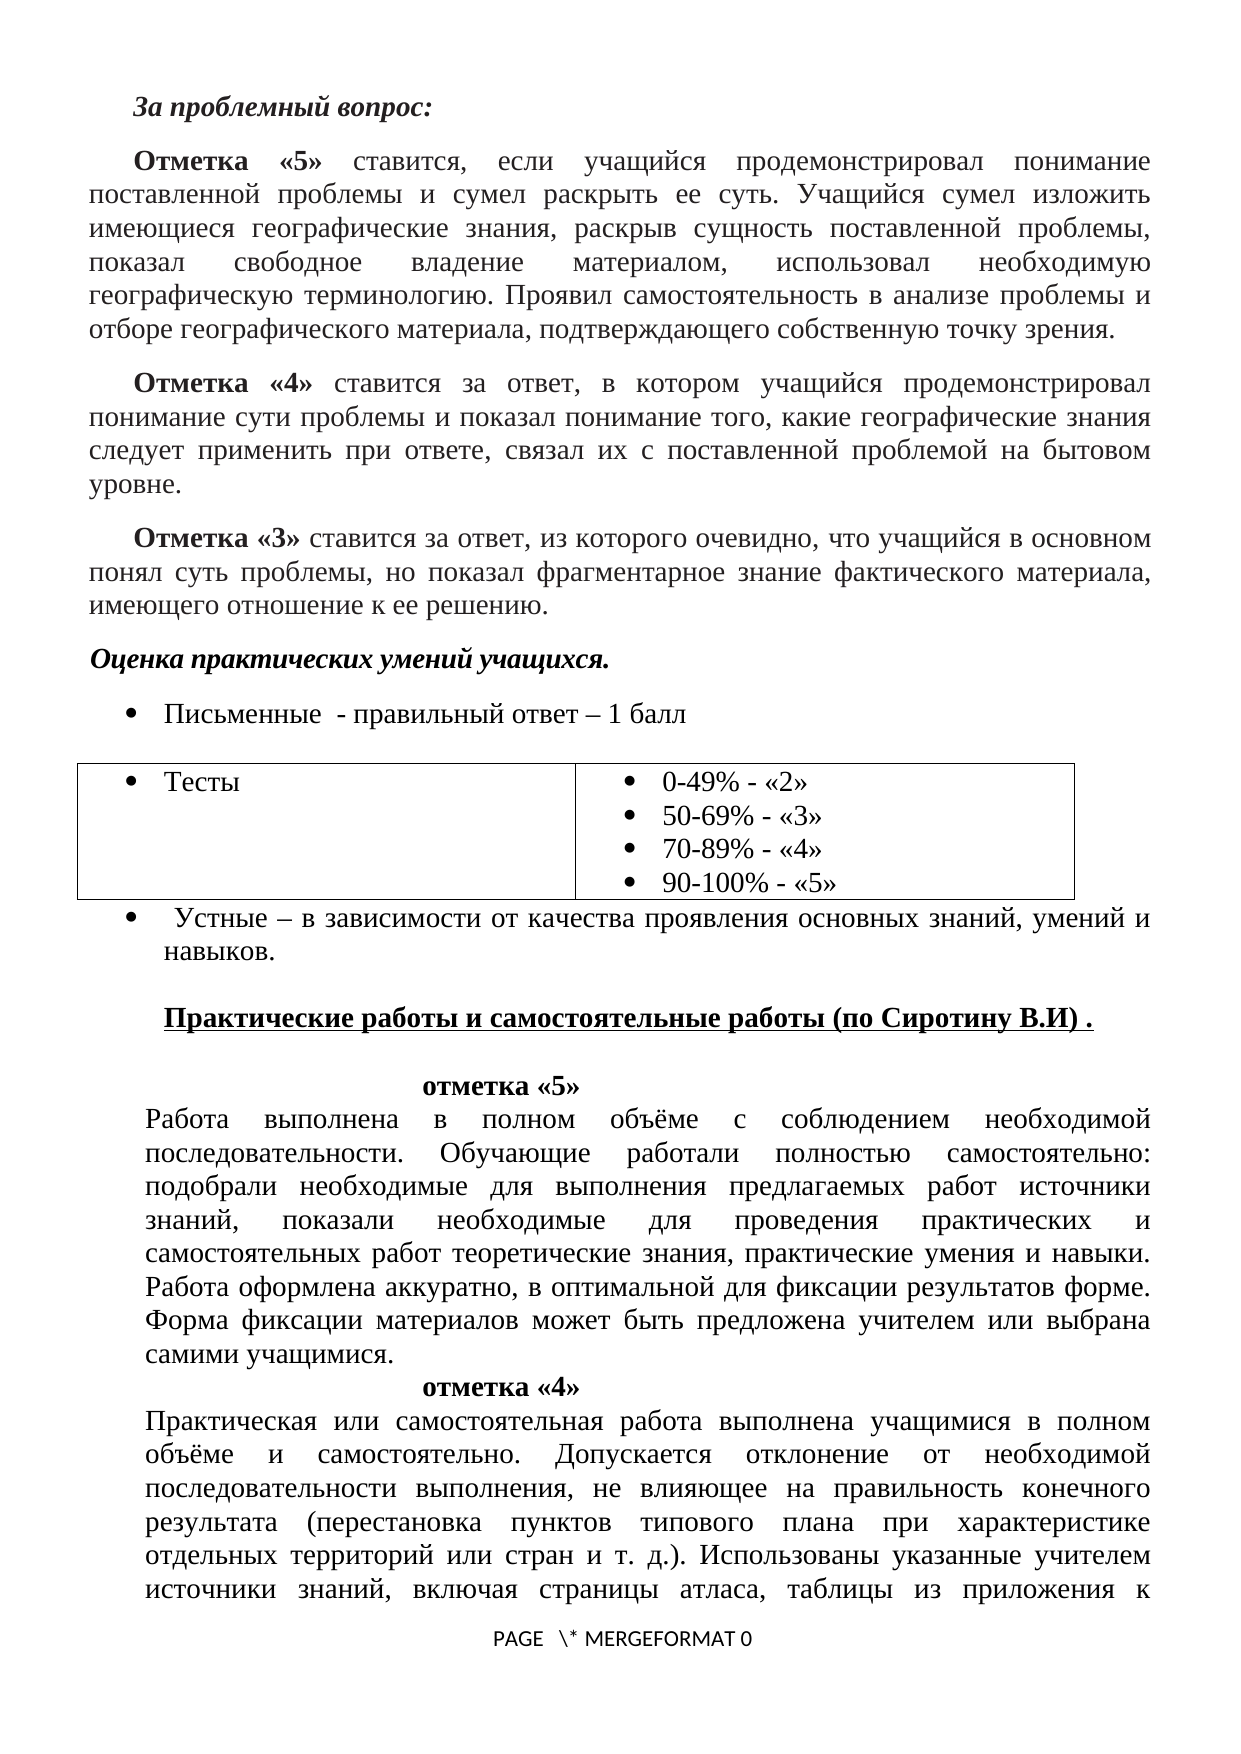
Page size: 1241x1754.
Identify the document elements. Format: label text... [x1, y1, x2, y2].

text За проблемный вопрос: [89, 89, 1152, 122]
table_header 0-49% - «2» 50-69% - «3» 70-89% - «4» 90-100% - «5» [576, 764, 1074, 899]
text отметка «4» [145, 1369, 1152, 1403]
text Работа выполнена в полном объёме с соблюдением необходимой последовательности. Обучающие работали полностью самостоятельно: подобрали необходимые для выполнения предлагаемых работ источники знаний, показали необходимые для проведения практических и самостоятельных работ теоретические знания, практические умения и навыки. Работа оформлена аккуратно, в оптимальной для фиксации результатов форме. Форма фиксации материалов может быть предложена учителем или выбрана самими учащимися. [145, 1101, 1152, 1369]
text отметка «5» [145, 1068, 1152, 1101]
text Отметка «5» ставится, если учащийся продемонстрировал понимание поставленной проблемы и сумел раскрыть ее суть. Учащийся сумел изложить имеющиеся географические знания, раскрыв сущность поставленной проблемы, показал свободное владение материалом, использовал необходимую географическую терминологию. Проявил самостоятельность в анализе проблемы и отборе географического материала, подтверждающего собственную точку зрения. [89, 143, 1152, 344]
text Практические работы и самостоятельные работы (по Сиротину В.И) . [164, 1001, 1152, 1034]
text Отметка «4» ставится за ответ, в котором учащийся продемонстрировал понимание сути проблемы и показал понимание того, какие географические знания следует применить при ответе, связал их с поставленной проблемой на бытовом уровне. [89, 365, 1152, 499]
table_header Тесты [78, 764, 575, 899]
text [145, 1403, 1152, 1604]
list Письменные - правильный ответ – 1 балл [126, 696, 1152, 729]
list Устные – в зависимости от качества проявления основных знаний, умений и навыков. [126, 900, 1152, 967]
text Оценка практических умений учащихся. [90, 642, 1152, 675]
text Отметка «3» ставится за ответ, из которого очевидно, что учащийся в основном понял суть проблемы, но показал фрагментарное знание фактического материала, имеющего отношение к ее решению. [89, 520, 1152, 621]
